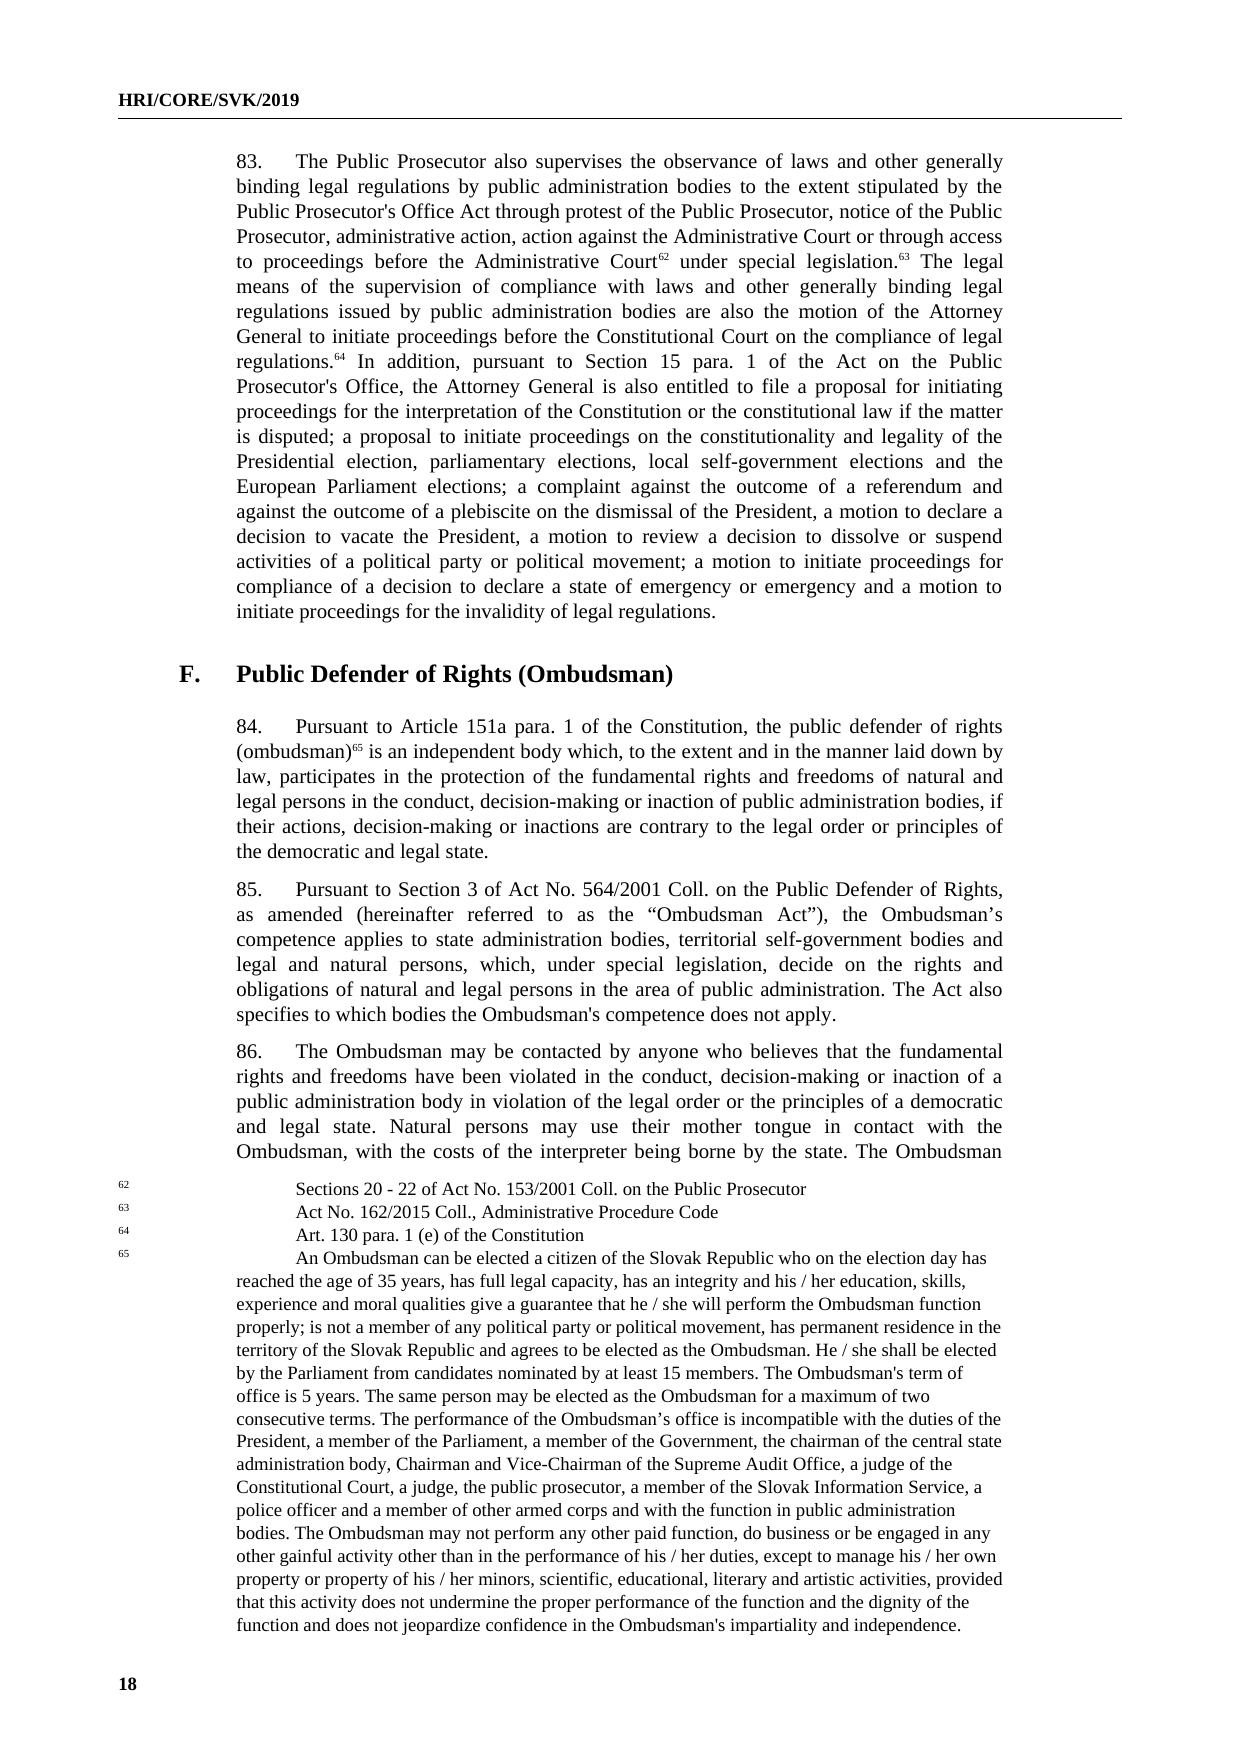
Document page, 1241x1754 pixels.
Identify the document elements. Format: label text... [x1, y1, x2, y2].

list Pursuant to Article 151a para. 1 of the Constitution, the public defender of rights (ombudsman) is an independent body which, to the extent and in the manner laid down by law, participates in the protection of the fundamental rights and freedoms of natural and legal persons in the conduct, decision-making or inaction of public administration bodies, if their actions, decision-making or inactions are contrary to the legal order or principles of the democratic and legal state. [236, 713, 1004, 863]
list The Public Prosecutor also supervises the observance of laws and other generally binding legal regulations by public administration bodies to the extent stipulated by the Public Prosecutor's Office Act through protest of the Public Prosecutor, notice of the Public Prosecutor, administrative action, action against the Administrative Court or through access to proceedings before the Administrative Court under special legislation. The legal means of the supervision of compliance with laws and other generally binding legal regulations issued by public administration bodies are also the motion of the Attorney General to initiate proceedings before the Constitutional Court on the compliance of legal regulations. In addition, pursuant to Section 15 para. 1 of the Act on the Public Prosecutor's Office, the Attorney General is also entitled to file a proposal for initiating proceedings for the interpretation of the Constitution or the constitutional law if the matter is disputed; a proposal to initiate proceedings on the constitutionality and legality of the Presidential election, parliamentary elections, local self-government elections and the European Parliament elections; a complaint against the outcome of a referendum and against the outcome of a plebiscite on the dismissal of the President, a motion to declare a decision to vacate the President, a motion to review a decision to dissolve or suspend activities of a political party or political movement; a motion to initiate proceedings for compliance of a decision to declare a state of emergency or emergency and a motion to initiate proceedings for the invalidity of legal regulations. [236, 148, 1004, 623]
list The Ombudsman may be contacted by anyone who believes that the fundamental rights and freedoms have been violated in the conduct, decision-making or inaction of a public administration body in violation of the legal order or the principles of a democratic and legal state. Natural persons may use their mother tongue in contact with the Ombudsman, with the costs of the interpreter being borne by the state. The Ombudsman shall act pursuant to Section 13 para. 1 of the Ombudsman Act on the initiative of a natural or legal person or on its own initiative. The initiative must be clear as to what matter it concerns and what the claimant is seeking. The Ombudsman shall examine the motion. If he / she finds out that the motion constitutes, by its content, a legal remedy under the regulations on administrative or judicial proceedings, an action or a legal remedy in administrative judiciary or a constitutional complaint, he / she shall immediately inform the complainant and inform him / her of the correct procedure. If the Ombudsman finds out that a person is illegally held in the place of custody, imprisonment, disciplinary punishments of soldiers, protective treatment, protective custody, institutional treatment or institutional custody, or in a police detention cell, he / she shall immediately notify the prosecutor concerned of this fact as a motion to act under special legislation and shall notify the administration of such a place and the person concerned. [236, 1038, 1004, 1163]
list Pursuant to Section 3 of Act No. 564/2001 Coll. on the Public Defender of Rights, as amended (hereinafter referred to as the “Ombudsman Act”), the Ombudsman’s competence applies to state administration bodies, territorial self-government bodies and legal and natural persons, which, under special legislation, decide on the rights and obligations of natural and legal persons in the area of public administration. The Act also specifies to which bodies the Ombudsman's competence does not apply. [236, 876, 1004, 1026]
text F. Public Defender of Rights (Ombudsman) [118, 660, 1004, 688]
